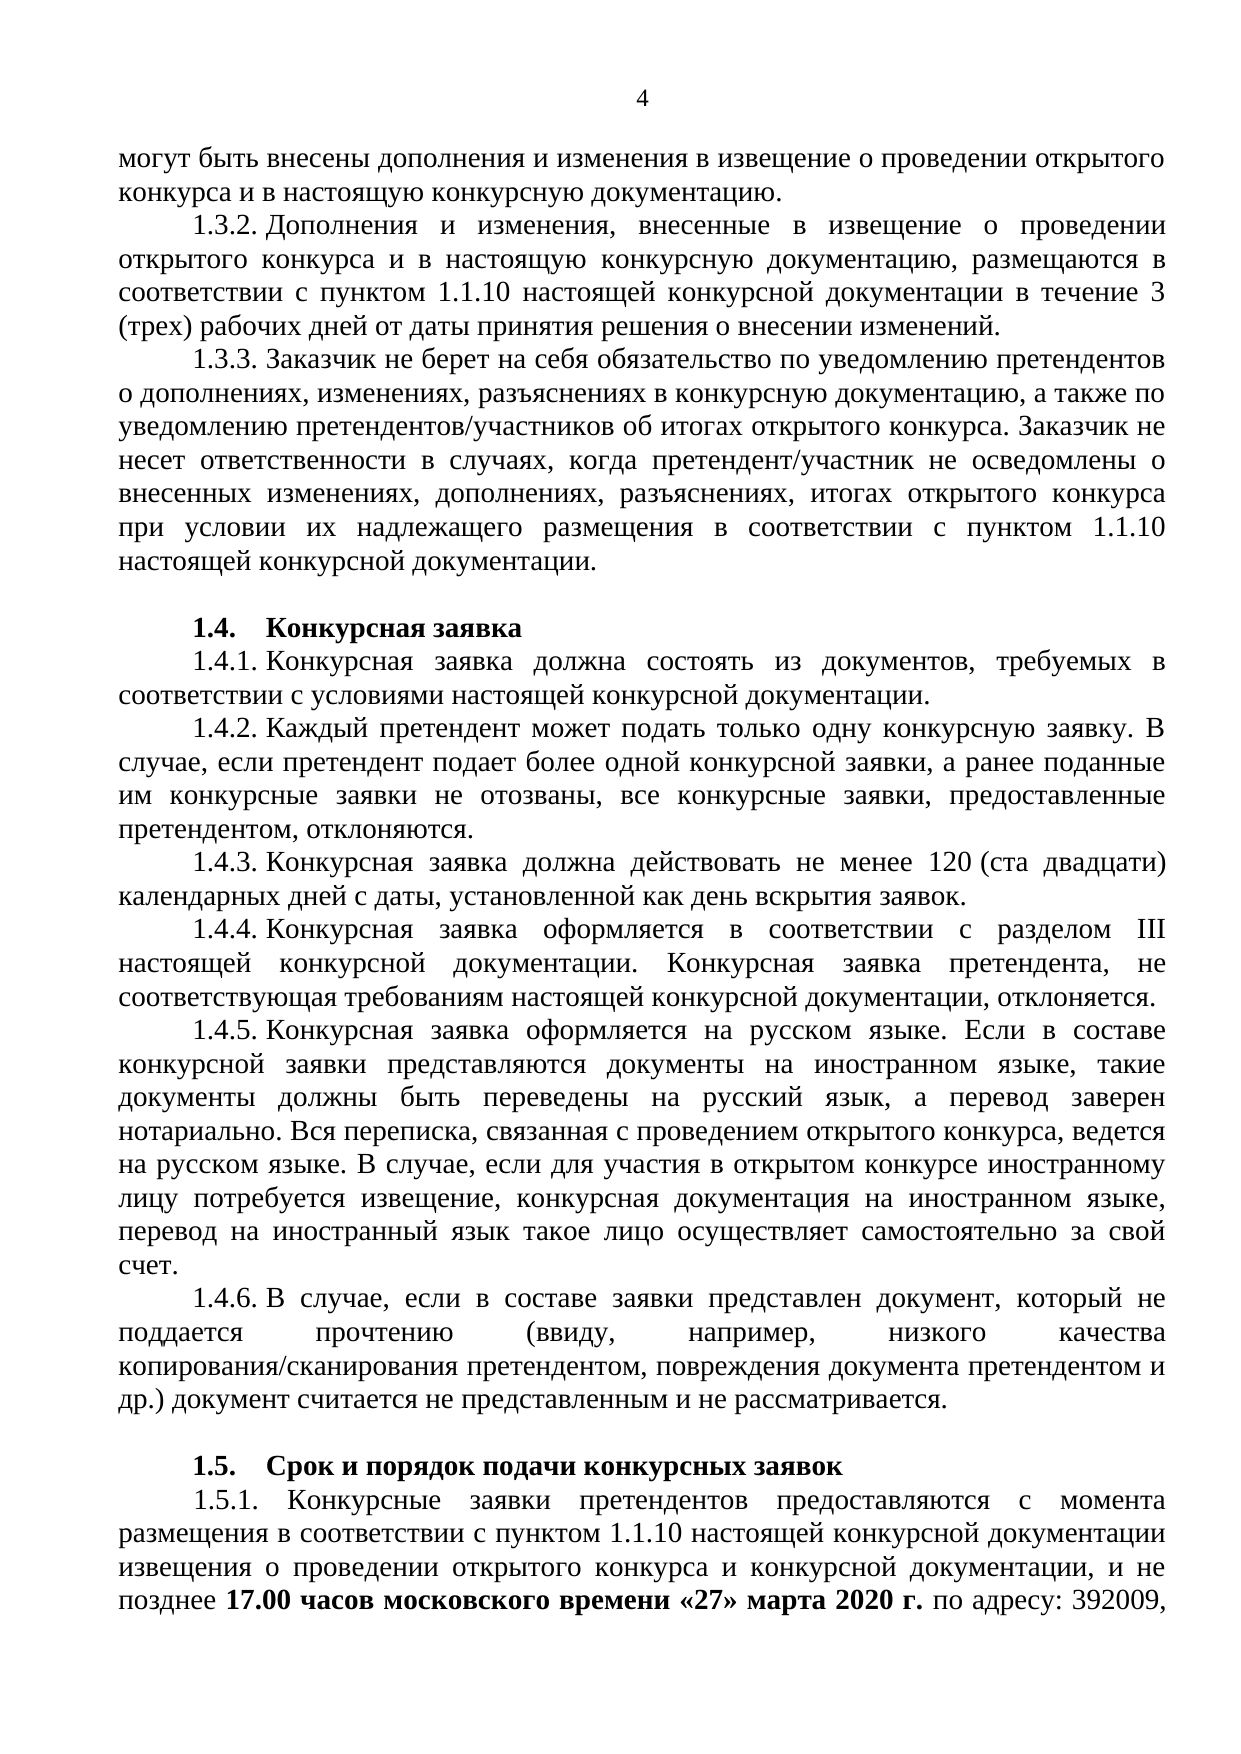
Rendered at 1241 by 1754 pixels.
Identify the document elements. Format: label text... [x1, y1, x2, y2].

list Заказчик не берет на себя обязательство по уведомлению претендентов о дополнениях, изменениях, разъяснениях в конкурсную документацию, а также по уведомлению претендентов/участников об итогах открытого конкурса. Заказчик не несет ответственности в случаях, когда претендент/участник не осведомлены о внесенных изменениях, дополнениях, разъяснениях, итогах открытого конкурса при условии их надлежащего размещения в соответствии с пунктом 1.1.10 настоящей конкурсной документации. [118, 341, 1167, 576]
list В случае, если в составе заявки представлен документ, который не поддается прочтению (ввиду, например, низкого качества копирования/сканирования претендентом, повреждения документа претендентом и др.) документ считается не представленным и не рассматривается. [118, 1281, 1167, 1415]
list Дополнения и изменения, внесенные в извещение о проведении открытого конкурса и в настоящую конкурсную документацию, размещаются в соответствии с пунктом 1.1.10 настоящей конкурсной документации в течение 3 (трех) рабочих дней от даты принятия решения о внесении изменений. [118, 207, 1167, 341]
list Каждый претендент может подать только одну конкурсную заявку. В случае, если претендент подает более одной конкурсной заявки, а ранее поданные им конкурсные заявки не отозваны, все конкурсные заявки, предоставленные претендентом, отклоняются. [118, 710, 1167, 844]
subtitle Срок и порядок подачи конкурсных заявок [118, 1448, 1167, 1482]
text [118, 1482, 1167, 1616]
list Конкурсная заявка оформляется на русском языке. Если в составе конкурсной заявки представляются документы на иностранном языке, такие документы должны быть переведены на русский язык, а перевод заверен нотариально. Вся переписка, связанная с проведением открытого конкурса, ведется на русском языке. В случае, если для участия в открытом конкурсе иностранному лицу потребуется извещение, конкурсная документация на иностранном языке, перевод на иностранный язык такое лицо осуществляет самостоятельно за свой счет. [118, 1012, 1167, 1281]
list Конкурсная заявка должна действовать не менее 120 (ста двадцати) календарных дней с даты, установленной как день вскрытия заявок. [118, 844, 1167, 912]
list Конкурсная заявка оформляется в соответствии с разделом III настоящей конкурсной документации. Конкурсная заявка претендента, не соответствующая требованиям настоящей конкурсной документации, отклоняется. [118, 912, 1167, 1012]
list Конкурсная заявка должна состоять из документов, требуемых в соответствии с условиями настоящей конкурсной документации. [118, 643, 1167, 710]
subtitle Конкурсная заявка [118, 610, 1167, 643]
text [118, 140, 1167, 207]
